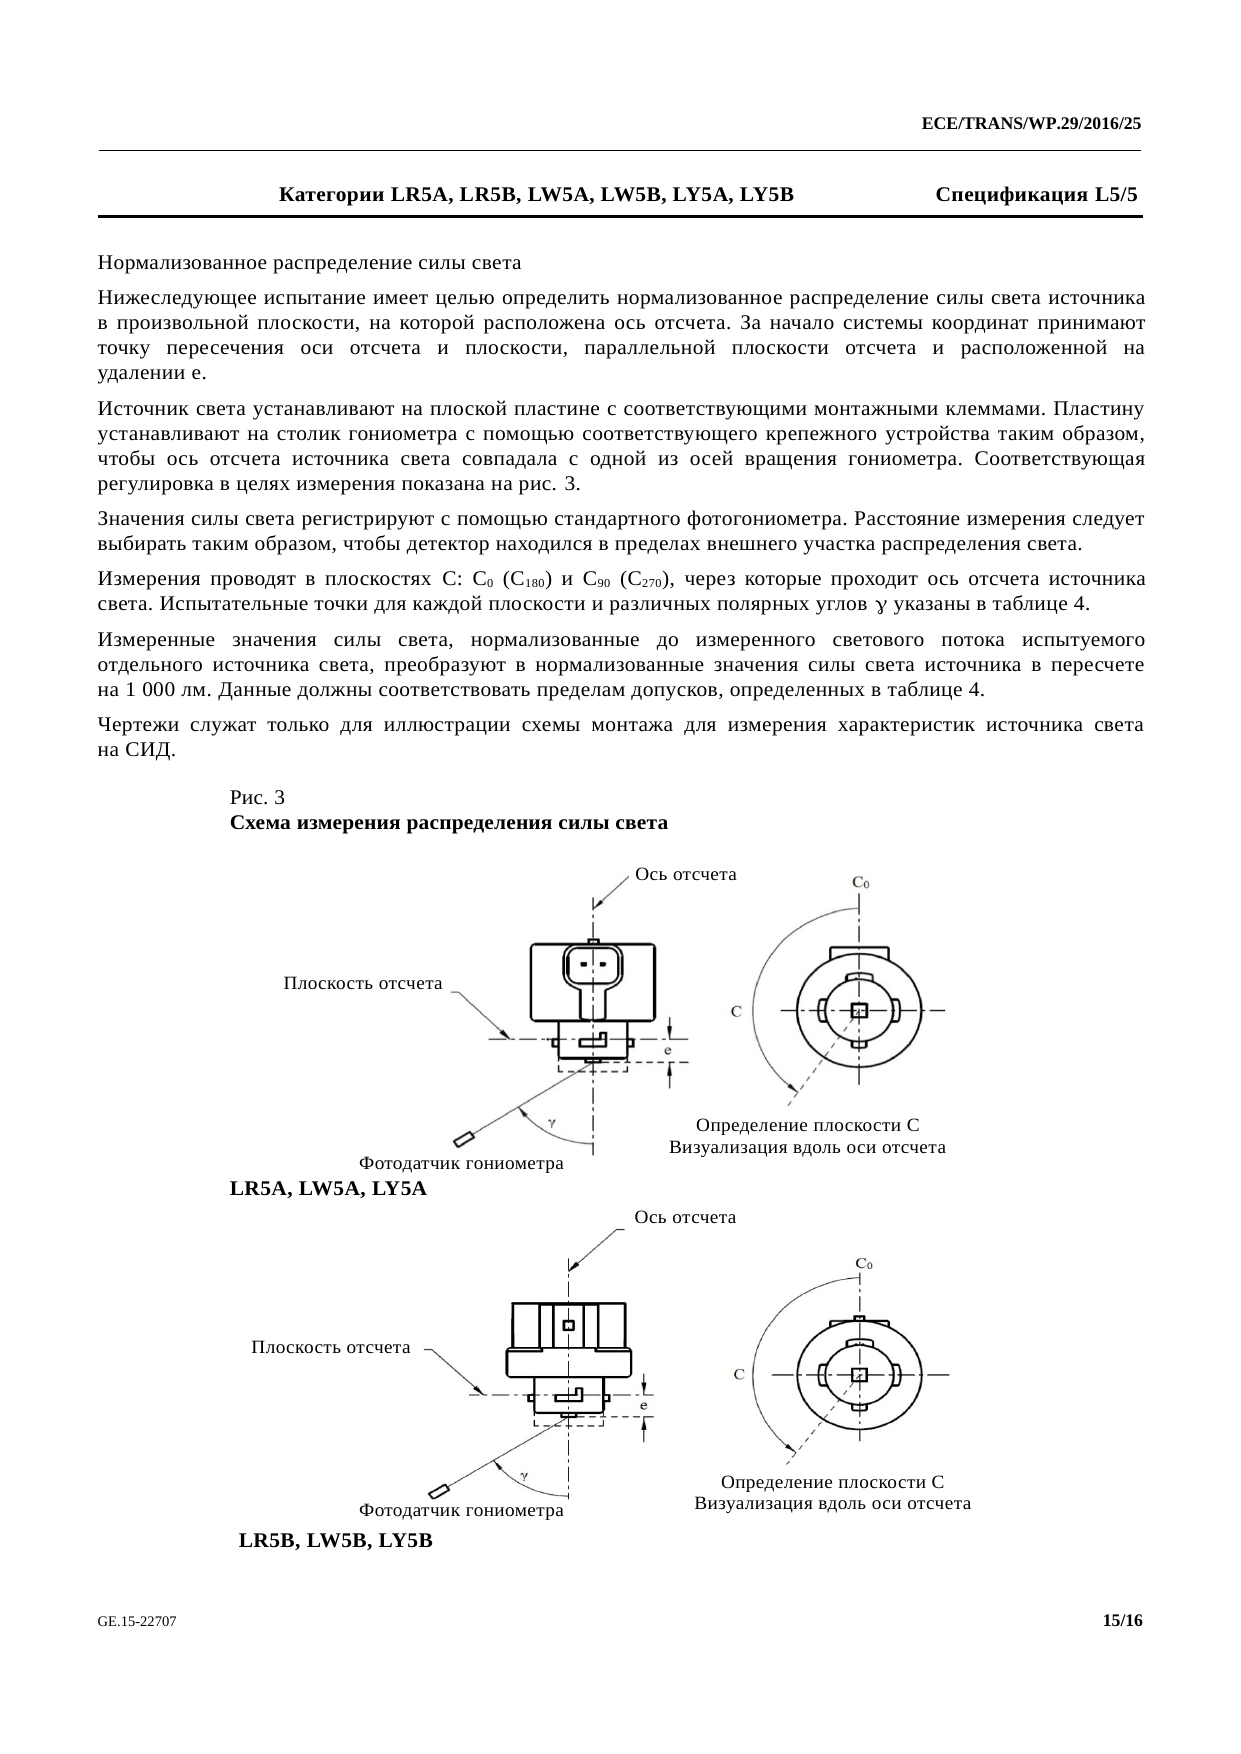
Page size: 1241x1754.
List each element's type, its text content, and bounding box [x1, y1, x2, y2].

text Источник света устанавливают на плоской пластине с соответствующими монтажными клеммами. Пластину устанавливают на столик гониометра с помощью соответствующего крепежного устройства таким образом, чтобы ось отсчета источника света совпадала с одной из осей вращения гониометра. Соответствующая регулировка в целях измерения показана на рис. 3. [97, 395, 1147, 495]
text Чертежи служат только для иллюстрации схемы монтажа для измерения характеристик источника света на СИД. [97, 712, 1147, 762]
text Измерения проводят в плоскостях C: C0 (C180) и C90 (C270), через которые проходит ось отсчета источника света. Испытательные точки для каждой плоскости и различных полярных углов указаны в таблице 4. [97, 566, 1147, 616]
picture [374, 1206, 951, 1511]
text Категории LR5A, LR5B, LW5A, LW5B, LY5A, LY5B Спецификация L5/5 [97, 181, 1143, 218]
text Значения силы света регистрируют с помощью стандартного фотогониометра. Расстояние измерения следует выбирать таким образом, чтобы детектор находился в пределах внешнего участка распределения света. [97, 505, 1147, 555]
text Нормализованное распределение силы света [97, 249, 1147, 274]
text Измеренные значения силы света, нормализованные до измеренного светового потока испытуемого отдельного источника света, преобразуют в нормализованные значения силы света источника в пересчете на 1 000 лм. Данные должны соответствовать пределам допусков, определенных в таблице 4. [97, 626, 1147, 701]
text Рис. 3 Схема измерения распределения силы света [97, 784, 1011, 834]
text Нижеследующее испытание имеет целью определить нормализованное распределение силы света источника в произвольной плоскости, на которой расположена ось отсчета. За начало системы координат принимают точку пересечения оси отсчета и плоскости, параллельной плоскости отсчета и расположенной на удалении e. [97, 284, 1147, 384]
picture [417, 855, 948, 1158]
